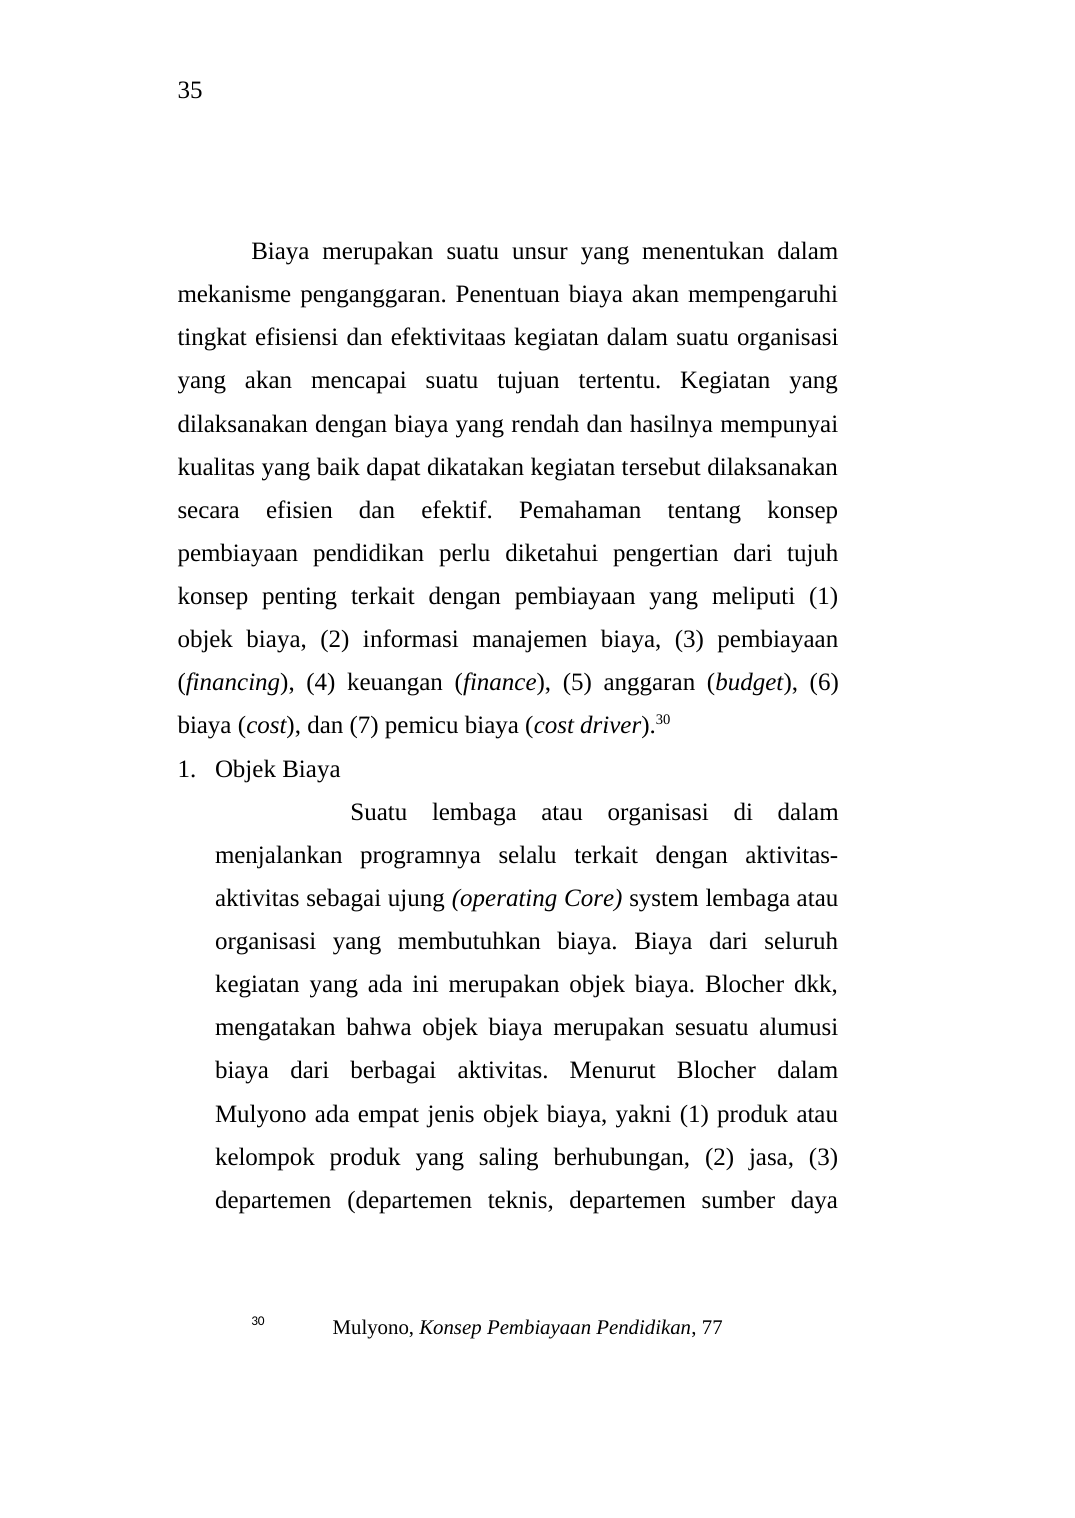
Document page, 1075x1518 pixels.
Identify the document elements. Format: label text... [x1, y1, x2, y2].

list Objek Biaya [177, 754, 838, 782]
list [215, 797, 838, 1214]
text Biaya merupakan suatu unsur yang menentukan dalam mekanisme penganggaran. Penentuan biaya akan mempengaruhi tingkat efisiensi dan efektivitaas kegiatan dalam suatu organisasi yang akan mencapai suatu tujuan tertentu. Kegiatan yang dilaksanakan dengan biaya yang rendah dan hasilnya mempunyai kualitas yang baik dapat dikatakan kegiatan tersebut dilaksanakan secara efisien dan efektif. Pemahaman tentang konsep pembiayaan pendidikan perlu diketahui pengertian dari tujuh konsep penting terkait dengan pembiayaan yang meliputi (1) objek biaya, (2) informasi manajemen biaya, (3) pembiayaan (financing), (4) keuangan (finance), (5) anggaran (budget), (6) biaya (cost), dan (7) pemicu biaya (cost driver). [177, 236, 838, 739]
